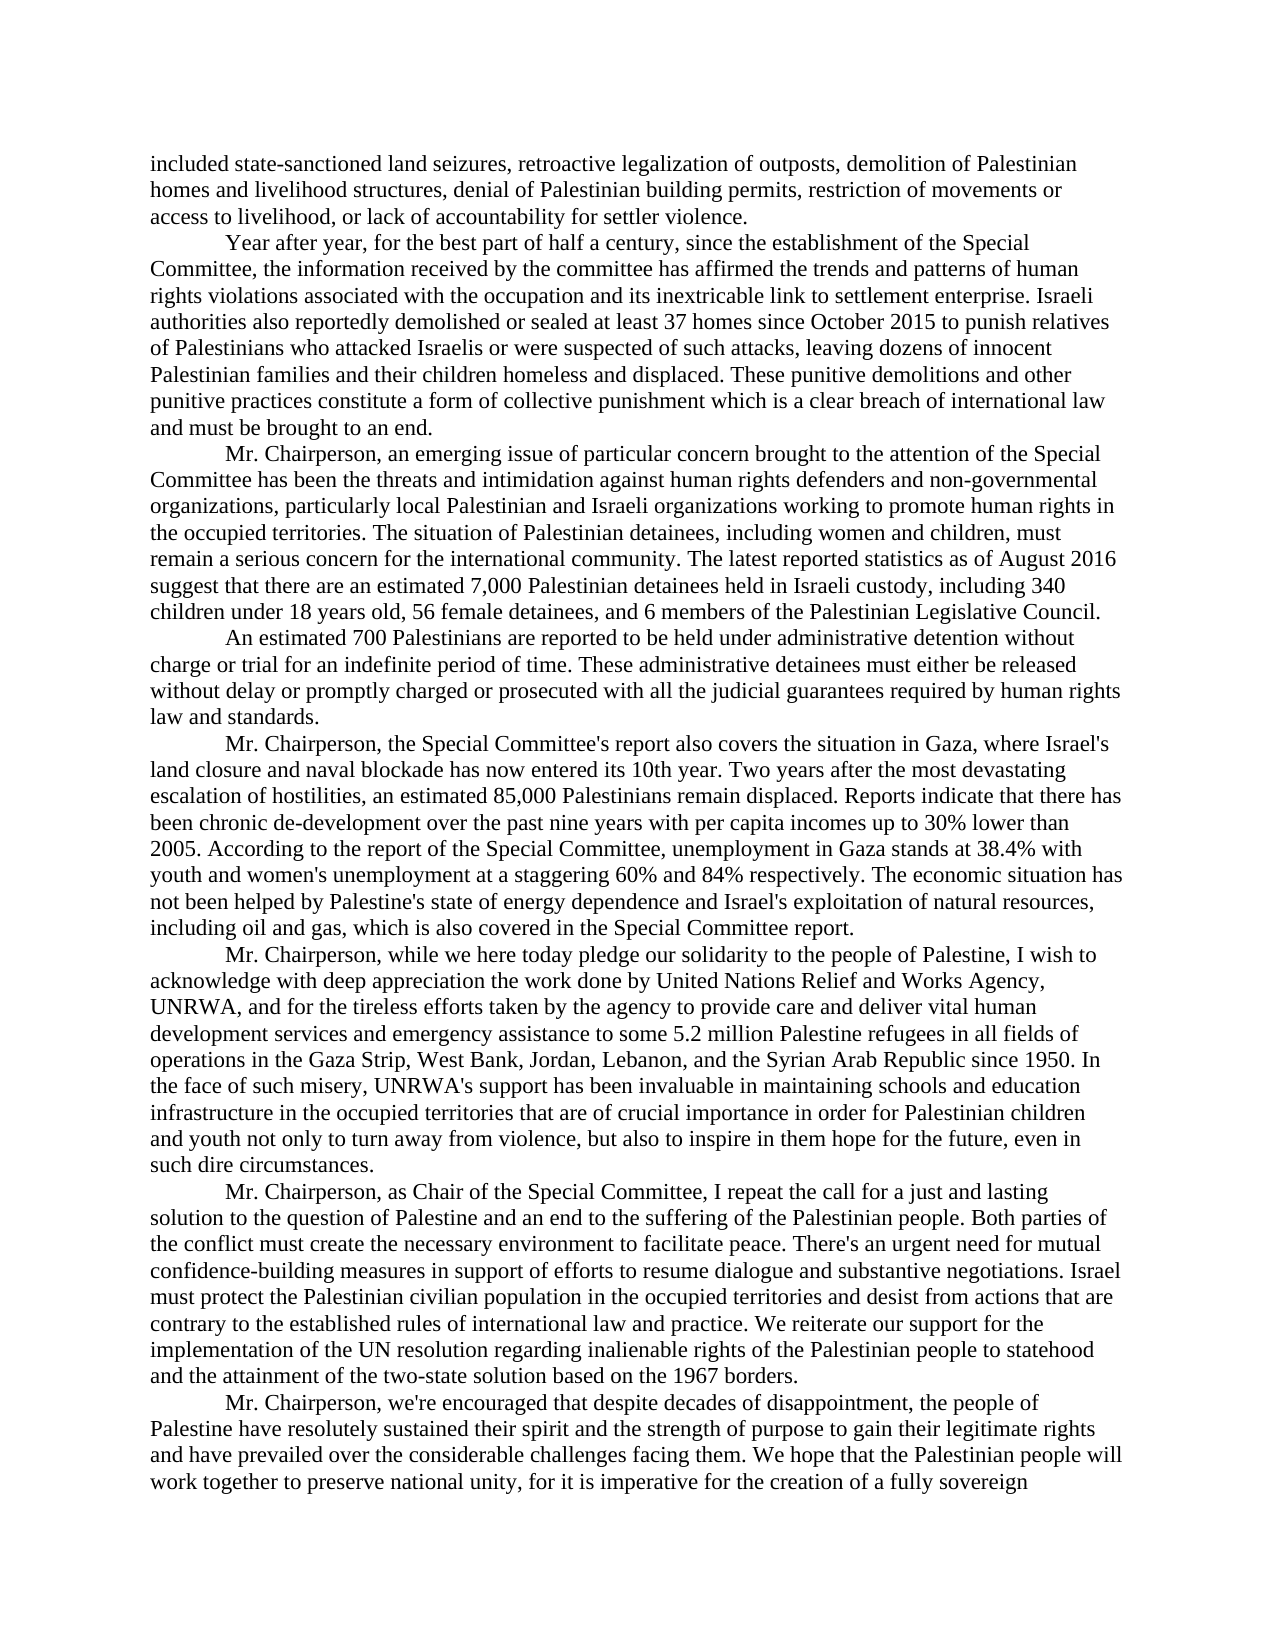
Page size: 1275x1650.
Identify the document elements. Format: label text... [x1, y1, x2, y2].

text Mr. Chairperson, an emerging issue of particular concern brought to the attention of the Special Committee has been the threats and intimidation against human rights defenders and non-governmental organizations, particularly local Palestinian and Israeli organizations working to promote human rights in the occupied territories. The situation of Palestinian detainees, including women and children, must remain a serious concern for the international community. The latest reported statistics as of August 2016 suggest that there are an estimated 7,000 Palestinian detainees held in Israeli custody, including 340 children under 18 years old, 56 female detainees, and 6 members of the Palestinian Legislative Council. [150, 440, 1125, 624]
text Mr. Chairperson, the Special Committee's report also covers the situation in Gaza, where Israel's land closure and naval blockade has now entered its 10th year. Two years after the most devastating escalation of hostilities, an estimated 85,000 Palestinians remain displaced. Reports indicate that there has been chronic de-development over the past nine years with per capita incomes up to 30% lower than 2005. According to the report of the Special Committee, unemployment in Gaza stands at 38.4% with youth and women's unemployment at a staggering 60% and 84% respectively. The economic situation has not been helped by Palestine's state of energy dependence and Israel's exploitation of natural resources, including oil and gas, which is also covered in the Special Committee report. [150, 730, 1125, 941]
text Mr. Chairperson, as Chair of the Special Committee, I repeat the call for a just and lasting solution to the question of Palestine and an end to the suffering of the Palestinian people. Both parties of the conflict must create the necessary environment to facilitate peace. There's an urgent need for mutual confidence-building measures in support of efforts to resume dialogue and substantive negotiations. Israel must protect the Palestinian civilian population in the occupied territories and desist from actions that are contrary to the established rules of international law and practice. We reiterate our support for the implementation of the UN resolution regarding inalienable rights of the Palestinian people to statehood and the attainment of the two-state solution based on the 1967 borders. [150, 1178, 1125, 1389]
text Mr. Chairperson, while we here today pledge our solidarity to the people of Palestine, I wish to acknowledge with deep appreciation the work done by United Nations Relief and Works Agency, UNRWA, and for the tireless efforts taken by the agency to provide care and deliver vital human development services and emergency assistance to some 5.2 million Palestine refugees in all fields of operations in the Gaza Strip, West Bank, Jordan, Lebanon, and the Syrian Arab Republic since 1950. In the face of such misery, UNRWA's support has been invaluable in maintaining schools and education infrastructure in the occupied territories that are of crucial importance in order for Palestinian children and youth not only to turn away from violence, but also to inspire in them hope for the future, even in such dire circumstances. [150, 941, 1125, 1178]
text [150, 1389, 1125, 1494]
text Year after year, for the best part of half a century, since the establishment of the Special Committee, the information received by the committee has affirmed the trends and patterns of human rights violations associated with the occupation and its inextricable link to settlement enterprise. Israeli authorities also reportedly demolished or sealed at least 37 homes since October 2015 to punish relatives of Palestinians who attacked Israelis or were suspected of such attacks, leaving dozens of innocent Palestinian families and their children homeless and displaced. These punitive demolitions and other punitive practices constitute a form of collective punishment which is a clear breach of international law and must be brought to an end. [150, 229, 1125, 440]
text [150, 150, 1125, 229]
text An estimated 700 Palestinians are reported to be held under administrative detention without charge or trial for an indefinite period of time. These administrative detainees must either be released without delay or promptly charged or prosecuted with all the judicial guarantees required by human rights law and standards. [150, 624, 1125, 730]
